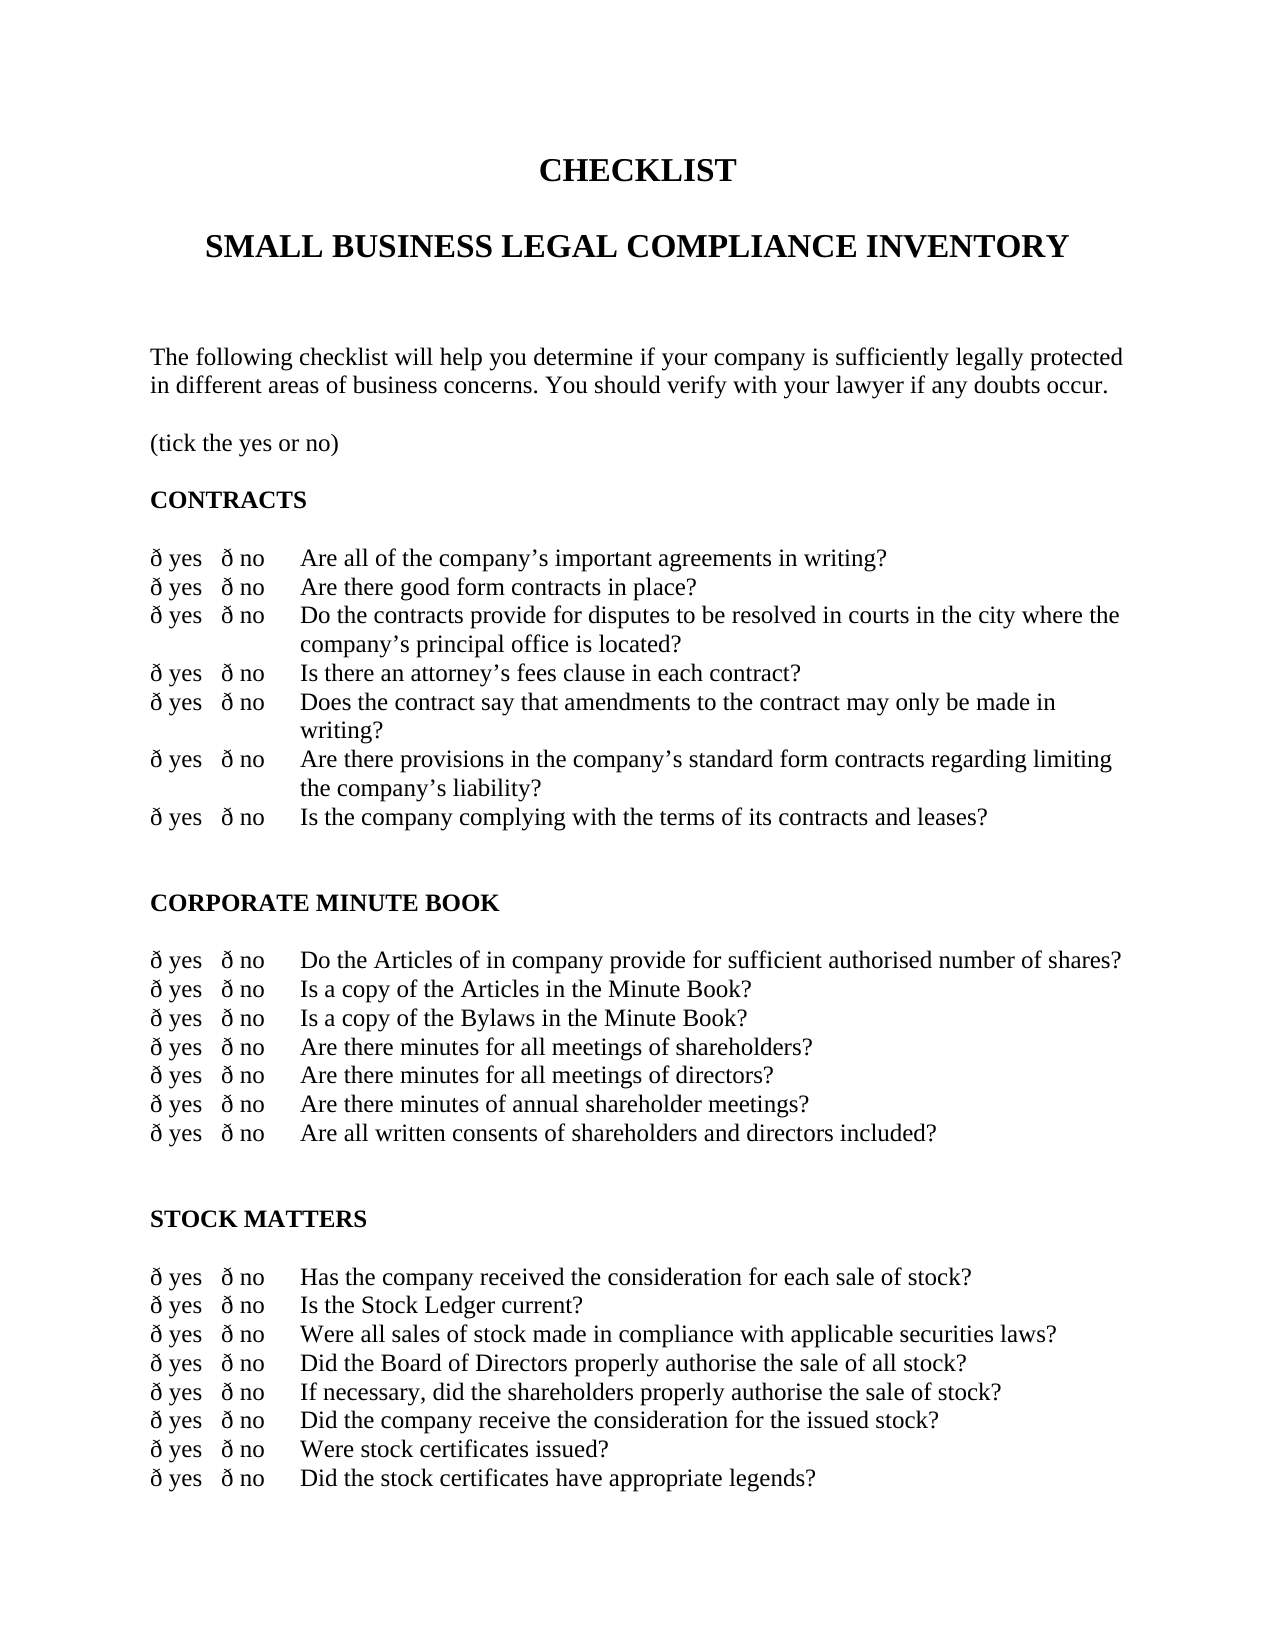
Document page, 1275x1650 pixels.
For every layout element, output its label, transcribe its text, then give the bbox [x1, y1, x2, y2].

text ð yes ð no Does the contract say that amendments to the contract may only be made in writing? [150, 687, 1125, 744]
text ð yes ð no Are there minutes for all meetings of directors? [150, 1060, 1125, 1089]
text ð yes ð no Do the Articles of in company provide for sufficient authorised number of shares? [150, 945, 1125, 974]
text The following checklist will help you determine if your company is sufficiently legally protected in different areas of business concerns. You should verify with your lawyer if any doubts occur. [150, 342, 1125, 399]
text ð yes ð no Did the stock certificates have appropriate legends? [150, 1463, 1125, 1492]
text ð yes ð no Are there minutes of annual shareholder meetings? [150, 1089, 1125, 1118]
text (tick the yes or no) [150, 428, 1125, 457]
text SMALL BUSINESS LEGAL COMPLIANCE INVENTORY [150, 227, 1125, 265]
text CONTRACTS [150, 485, 1125, 514]
text STOCK MATTERS [150, 1204, 1125, 1233]
text ð yes ð no Are all written consents of shareholders and directors included? [150, 1118, 1125, 1147]
text ð yes ð no Are all of the company’s important agreements in writing? [150, 543, 1125, 572]
text ð yes ð no Are there provisions in the company’s standard form contracts regarding limiting the company’s liability? [150, 744, 1125, 802]
text ð yes ð no Were all sales of stock made in compliance with applicable securities laws? [150, 1319, 1125, 1348]
text ð yes ð no Did the company receive the consideration for the issued stock? [150, 1405, 1125, 1434]
text CHECKLIST [150, 150, 1125, 188]
text ð yes ð no Were stock certificates issued? [150, 1434, 1125, 1463]
text ð yes ð no Are there good form contracts in place? [150, 572, 1125, 600]
text ð yes ð no Is a copy of the Bylaws in the Minute Book? [150, 1003, 1125, 1032]
text CORPORATE MINUTE BOOK [150, 888, 1125, 917]
text ð yes ð no Has the company received the consideration for each sale of stock? [150, 1262, 1125, 1290]
text ð yes ð no Do the contracts provide for disputes to be resolved in courts in the city where the company’s principal office is located? [150, 600, 1125, 658]
text ð yes ð no If necessary, did the shareholders properly authorise the sale of stock? [150, 1377, 1125, 1405]
text ð yes ð no Is the Stock Ledger current? [150, 1290, 1125, 1319]
text ð yes ð no Is there an attorney’s fees clause in each contract? [150, 658, 1125, 687]
text ð yes ð no Is a copy of the Articles in the Minute Book? [150, 974, 1125, 1003]
text ð yes ð no Is the company complying with the terms of its contracts and leases? [150, 802, 1125, 830]
text ð yes ð no Are there minutes for all meetings of shareholders? [150, 1032, 1125, 1060]
text ð yes ð no Did the Board of Directors properly authorise the sale of all stock? [150, 1348, 1125, 1377]
